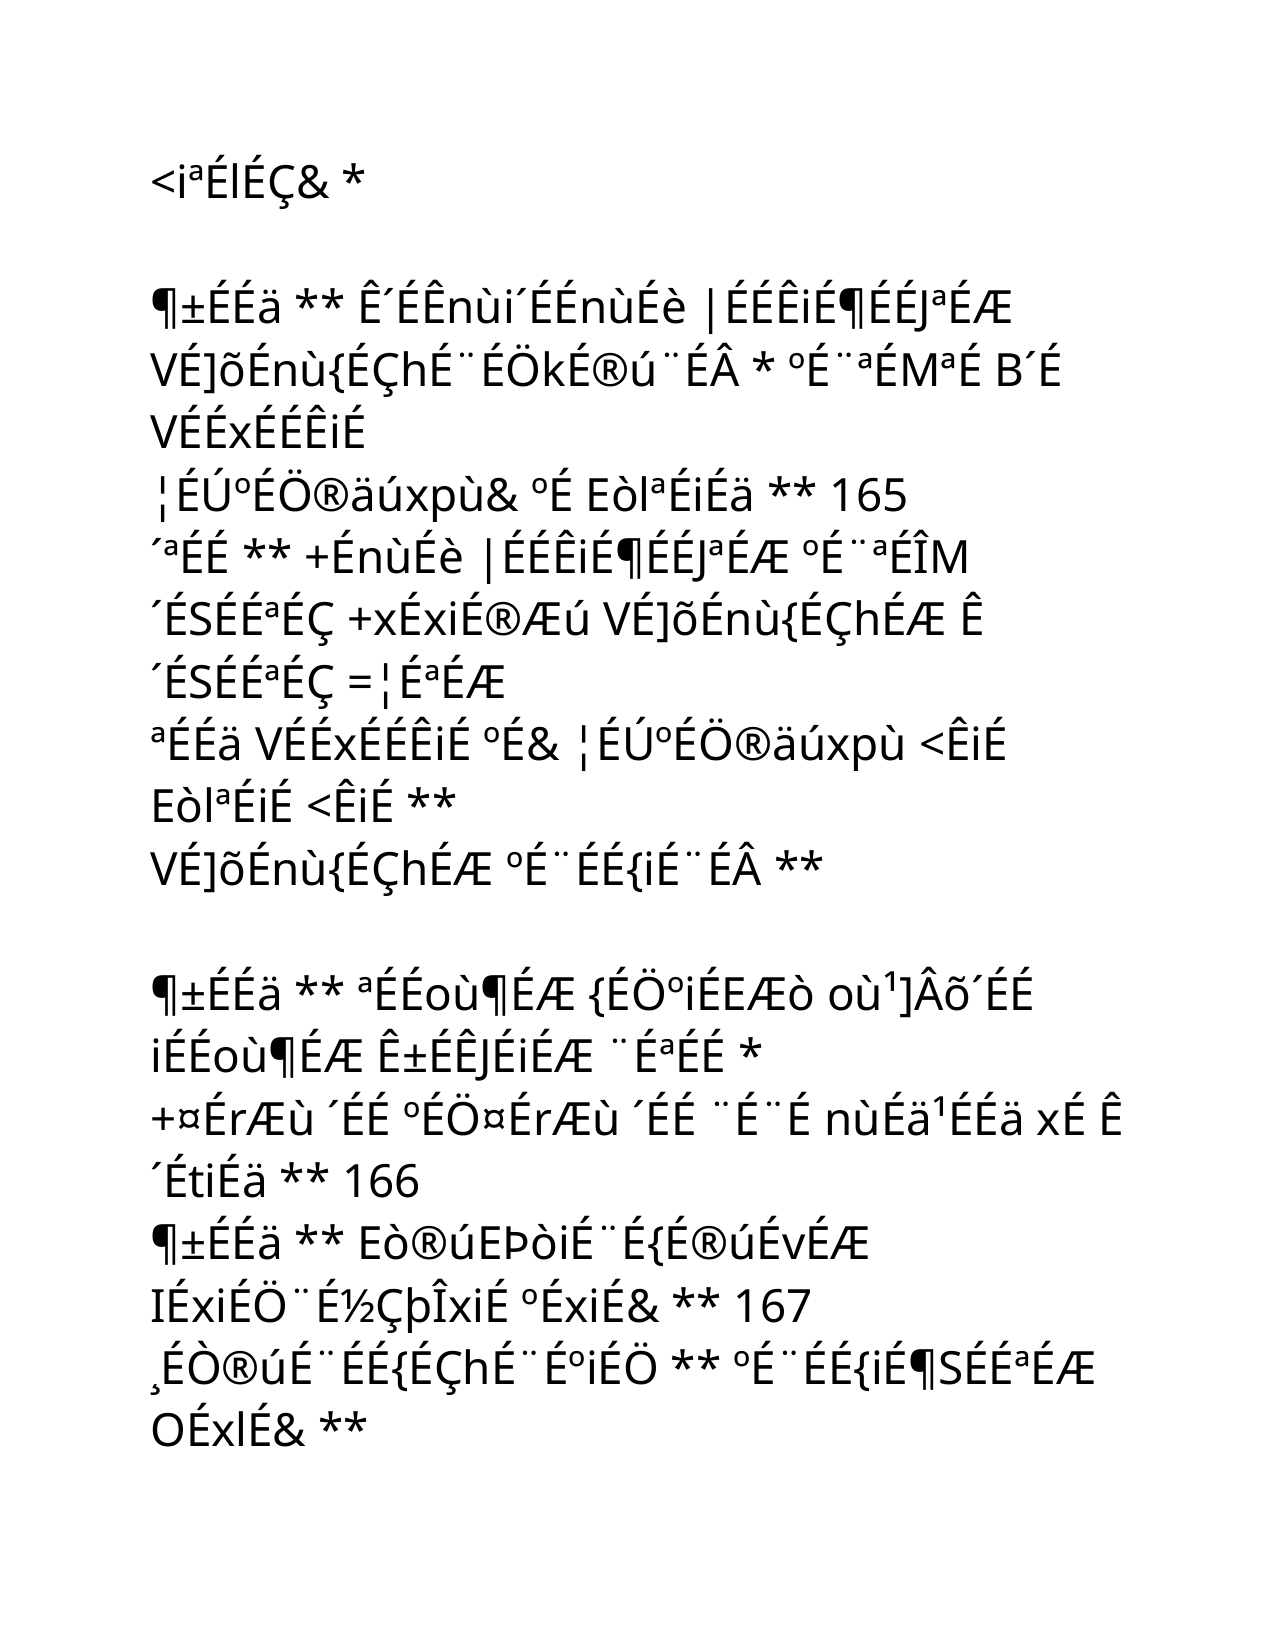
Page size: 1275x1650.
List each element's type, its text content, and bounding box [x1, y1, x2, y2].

text ´ªÉÉ ** +ÉnùÉè |ÉÉÊiÉ¶ÉÉJªÉÆ ºÉ¨ªÉÎM´ÉSÉÉªÉÇ +xÉxiÉ®Æú VÉ]õÉnù{ÉÇhÉÆ Ê´ÉSÉÉªÉÇ =¦ÉªÉÆ [150, 524, 1125, 712]
text ¦ÉÚºÉÖ®äúxpù& ºÉ EòlªÉiÉä ** 165 [150, 462, 1125, 524]
text ªÉÉä VÉÉxÉÉÊiÉ ºÉ& ¦ÉÚºÉÖ®äúxpù <ÊiÉ EòlªÉiÉ <ÊiÉ ** [150, 712, 1125, 836]
text ¸ÉÒ®úÉ¨ÉÉ{ÉÇhÉ¨ÉºiÉÖ ** ºÉ¨ÉÉ{iÉ¶SÉÉªÉÆ OÉxlÉ& ** [150, 1336, 1125, 1460]
text ¶±ÉÉä ** ªÉÉoù¶ÉÆ {ÉÖºiÉEÆò où¹]Âõ´ÉÉ iÉÉoù¶ÉÆ Ê±ÉÊJÉiÉÆ ¨ÉªÉÉ * +¤ÉrÆù ´ÉÉ ºÉÖ¤ÉrÆù ´ÉÉ ¨É¨É nùÉä¹ÉÉä xÉ Ê´ÉtiÉä ** 166 [150, 961, 1125, 1211]
text ¶±ÉÉä ** Eò®úEÞòiÉ¨É{É®úÉvÉÆ IÉxiÉÖ¨É½ÇþÎxiÉ ºÉxiÉ& ** 167 [150, 1211, 1125, 1336]
text ¶±ÉÉä ** Ê´ÉÊnùi´ÉÉnùÉè |ÉÉÊiÉ¶ÉÉJªÉÆ VÉ]õÉnù{ÉÇhÉ¨ÉÖkÉ®ú¨ÉÂ * ºÉ¨ªÉMªÉ B´É VÉÉxÉÉÊiÉ [150, 275, 1125, 462]
text VÉ]õÉnù{ÉÇhÉÆ ºÉ¨ÉÉ{iÉ¨ÉÂ ** [150, 836, 1125, 899]
text <iªÉlÉÇ& * [150, 150, 1125, 212]
